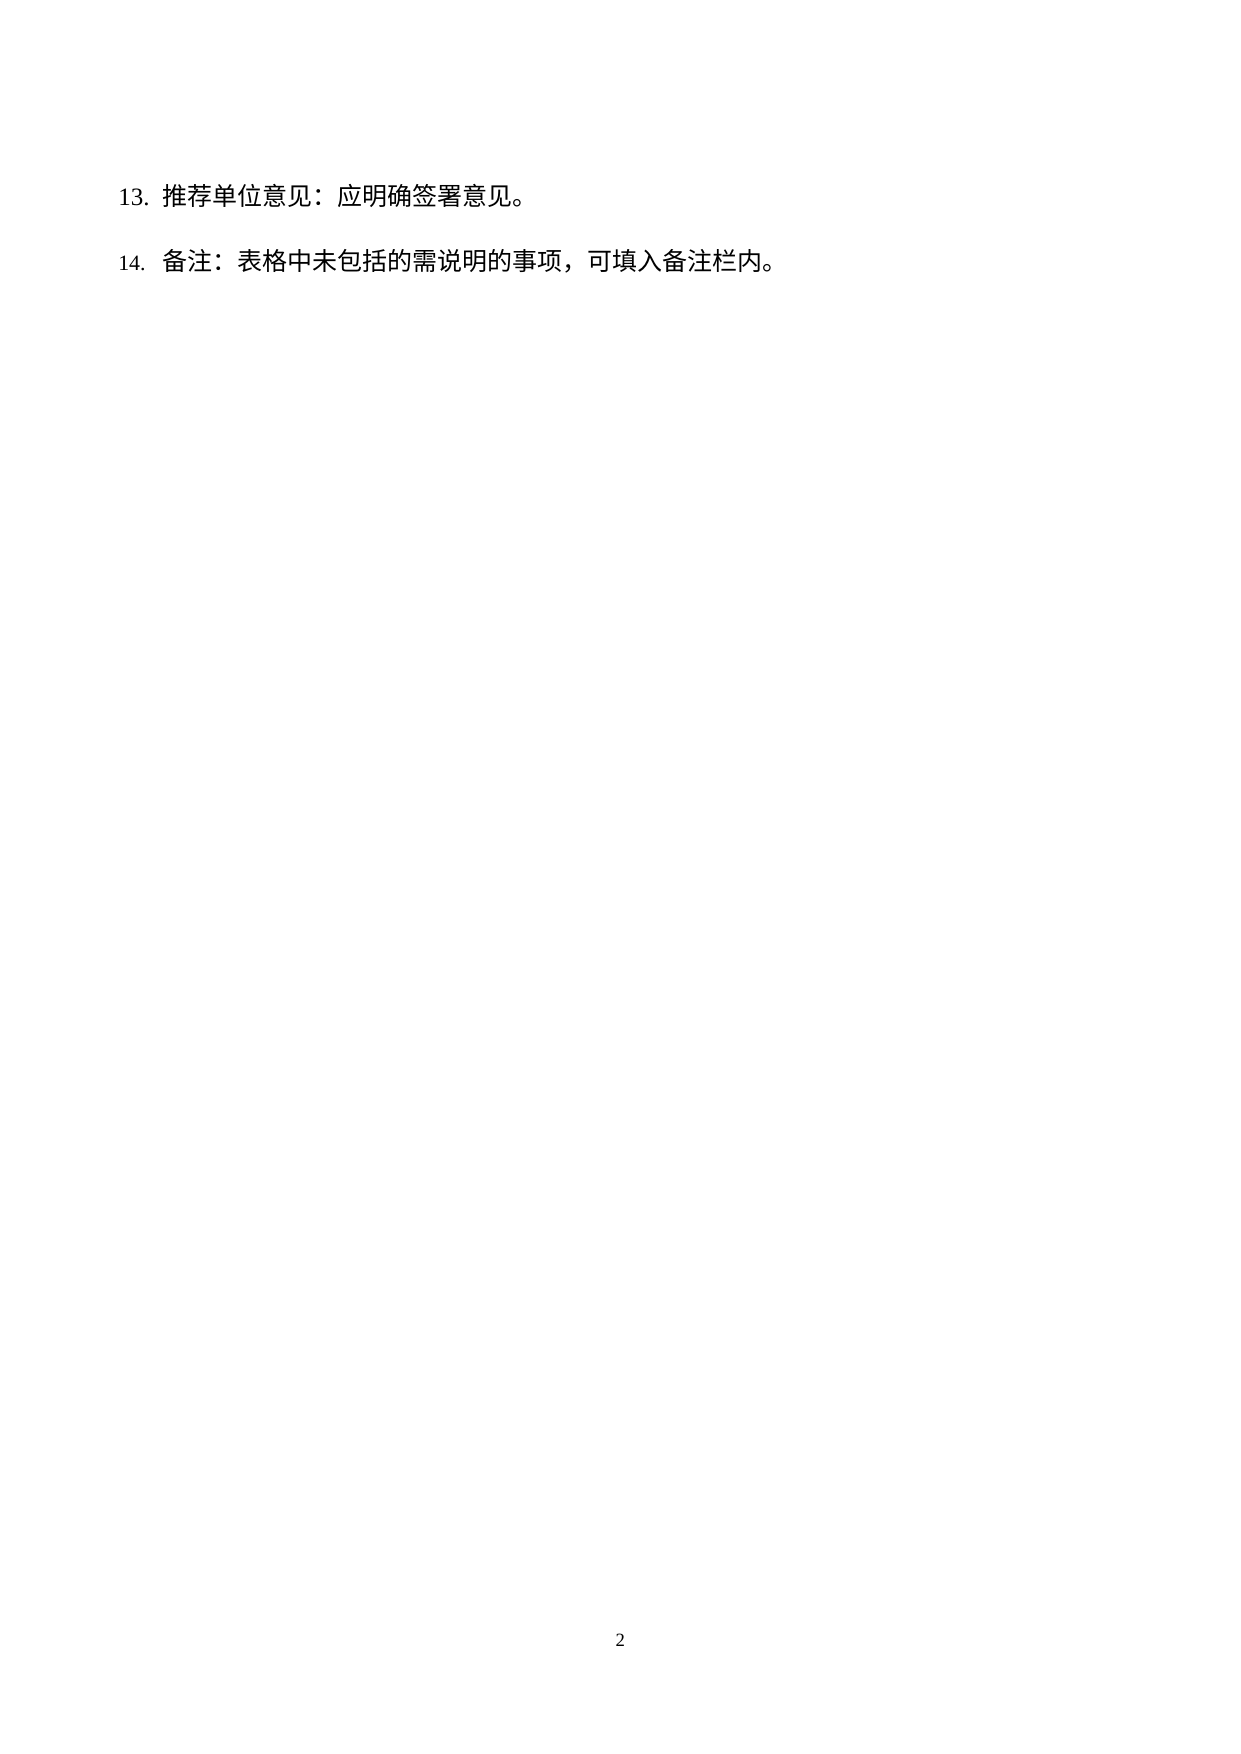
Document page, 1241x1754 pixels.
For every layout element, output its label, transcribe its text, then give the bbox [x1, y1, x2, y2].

list 推荐单位意见：应明确签署意见。 [118, 162, 1122, 227]
list 备注：表格中未包括的需说明的事项，可填入备注栏内。 [118, 227, 1122, 292]
